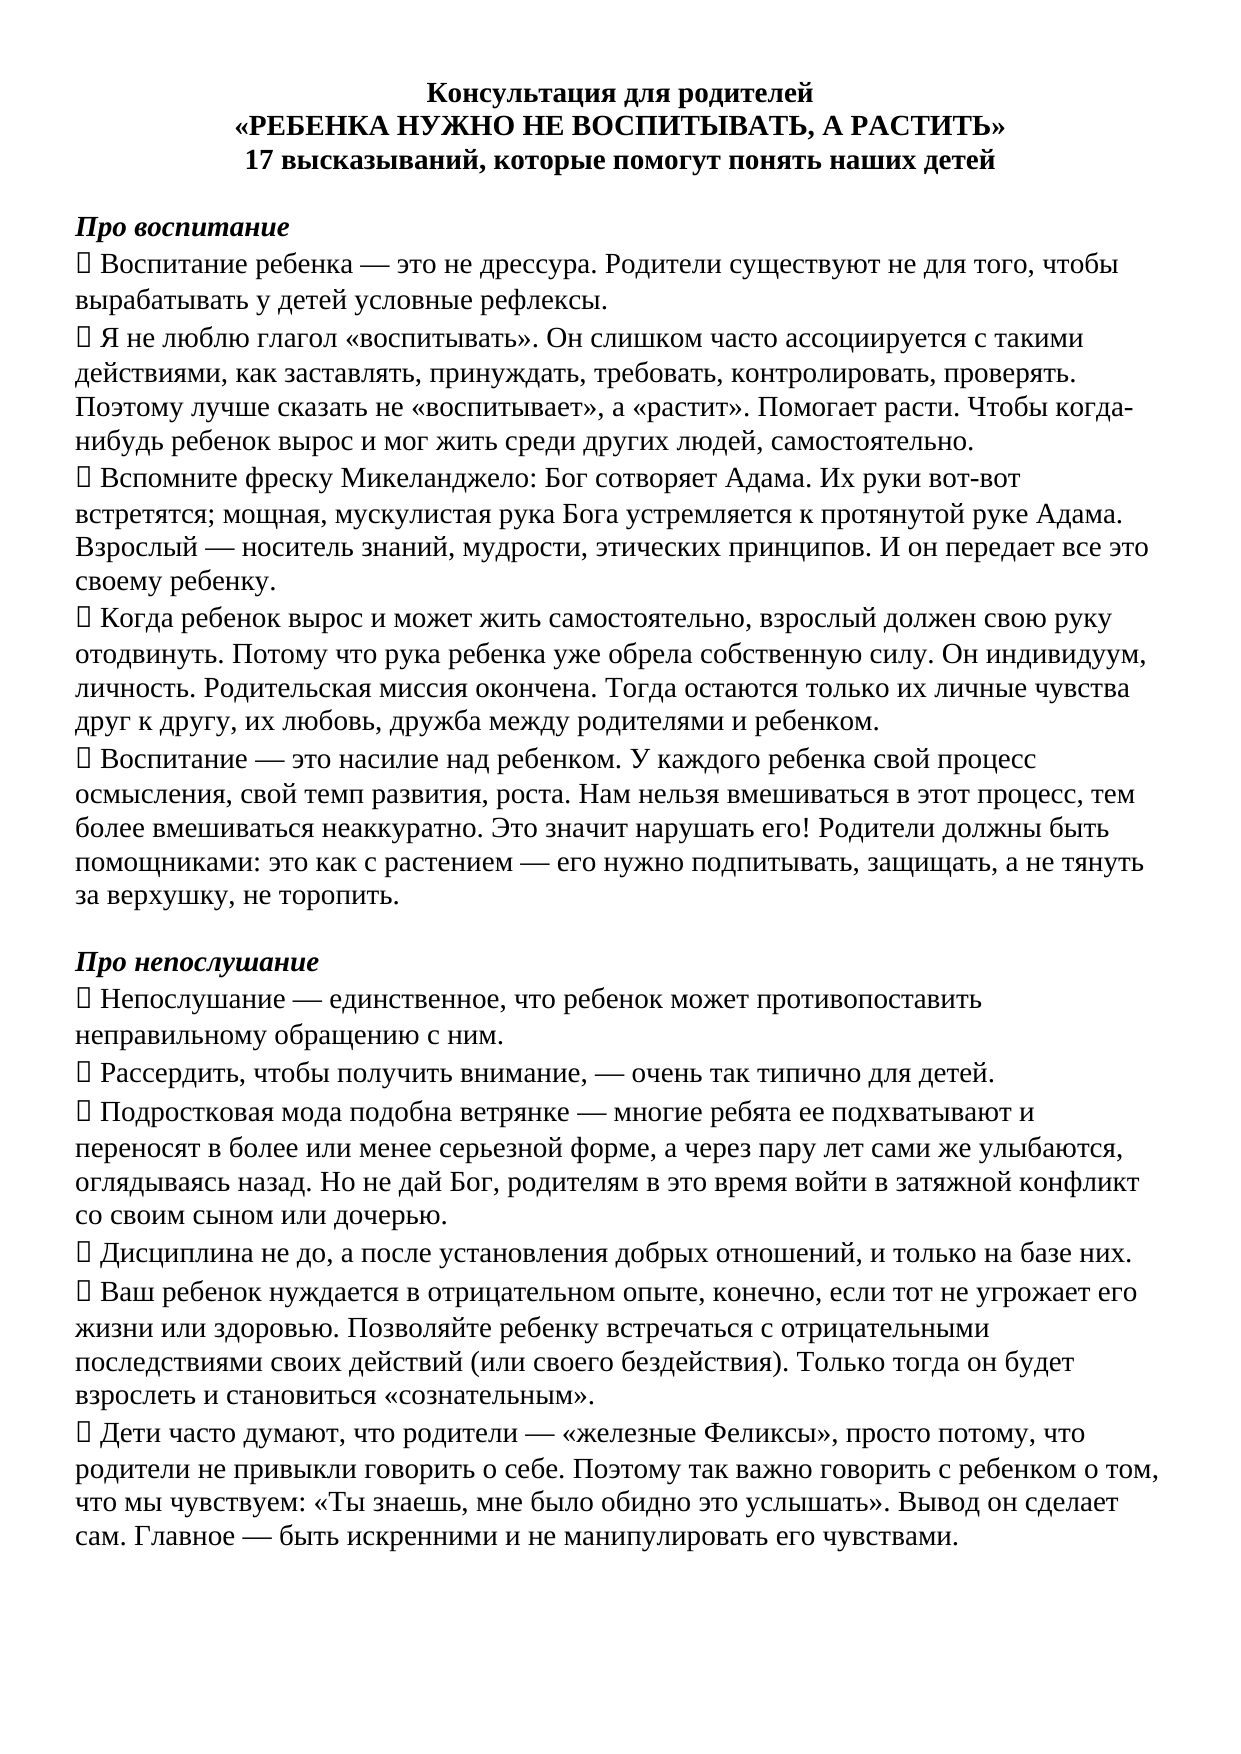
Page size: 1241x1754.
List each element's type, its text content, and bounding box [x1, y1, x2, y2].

text 📍 Дети часто думают, что родители — «железные Феликсы», просто потому, что родители не привыкли говорить о себе. Поэтому так важно говорить с ребенком о том, что мы чувствуем: «Ты знаешь, мне было обидно это услышать». Вывод он сделает сам. Главное — быть искренними и не манипулировать его чувствами. [75, 1411, 1165, 1551]
text 📍 Когда ребенок вырос и может жить самостоятельно, взрослый должен свою руку отодвинуть. Потому что рука ребенка уже обрела собственную силу. Он индивидуум, личность. Родительская миссия окончена. Тогда остаются только их личные чувства друг к другу, их любовь, дружба между родителями и ребенком. [75, 597, 1165, 737]
text Про воспитание [75, 209, 1165, 243]
text 📍 Рассердить, чтобы получить внимание, — очень так типично для детей. [75, 1051, 1165, 1091]
text 📍 Вспомните фреску Микеланджело: Бог сотворяет Адама. Их руки вот-вот встретятся; мощная, мускулистая рука Бога устремляется к протянутой руке Адама. Взрослый — носитель знаний, мудрости, этических принципов. И он передает все это своему ребенку. [75, 456, 1165, 597]
text 📍 Воспитание — это насилие над ребенком. У каждого ребенка свой процесс осмысления, свой темп развития, роста. Нам нельзя вмешиваться в этот процесс, тем более вмешиваться неаккуратно. Это значит нарушать его! Родители должны быть помощниками: это как с растением — его нужно подпитывать, защищать, а не тянуть за верхушку, не торопить. [75, 737, 1165, 911]
text 📍 Подростковая мода подобна ветрянке — многие ребята ее подхватывают и переносят в более или менее серьезной форме, а через пару лет сами же улыбаются, оглядываясь назад. Но не дай Бог, родителям в это время войти в затяжной конфликт со своим сыном или дочерью. [75, 1091, 1165, 1231]
text 📍 Воспитание ребенка — это не дрессура. Родители существуют не для того, чтобы вырабатывать у детей условные рефлексы. [75, 243, 1165, 316]
text «РЕБЕНКА НУЖНО НЕ ВОСПИТЫВАТЬ, А РАСТИТЬ» [75, 108, 1165, 142]
text 17 высказываний, которые помогут понять наших детей [75, 142, 1165, 176]
text Консультация для родителей [75, 75, 1165, 108]
text 📍 Дисциплина не до, а после установления добрых отношений, и только на базе них. [75, 1231, 1165, 1271]
text Про непослушание [75, 944, 1165, 978]
text 📍 Я не люблю глагол «воспитывать». Он слишком часто ассоциируется с такими действиями, как заставлять, принуждать, требовать, контролировать, проверять. Поэтому лучше сказать не «воспитывает», а «растит». Помогает расти. Чтобы когда-нибудь ребенок вырос и мог жить среди других людей, самостоятельно. [75, 316, 1165, 456]
text 📍 Непослушание — единственное, что ребенок может противопоставить неправильному обращению с ним. [75, 978, 1165, 1051]
text 📍 Ваш ребенок нуждается в отрицательном опыте, конечно, если тот не угрожает его жизни или здоровью. Позволяйте ребенку встречаться с отрицательными последствиями своих действий (или своего бездействия). Только тогда он будет взрослеть и становиться «сознательным». [75, 1271, 1165, 1411]
